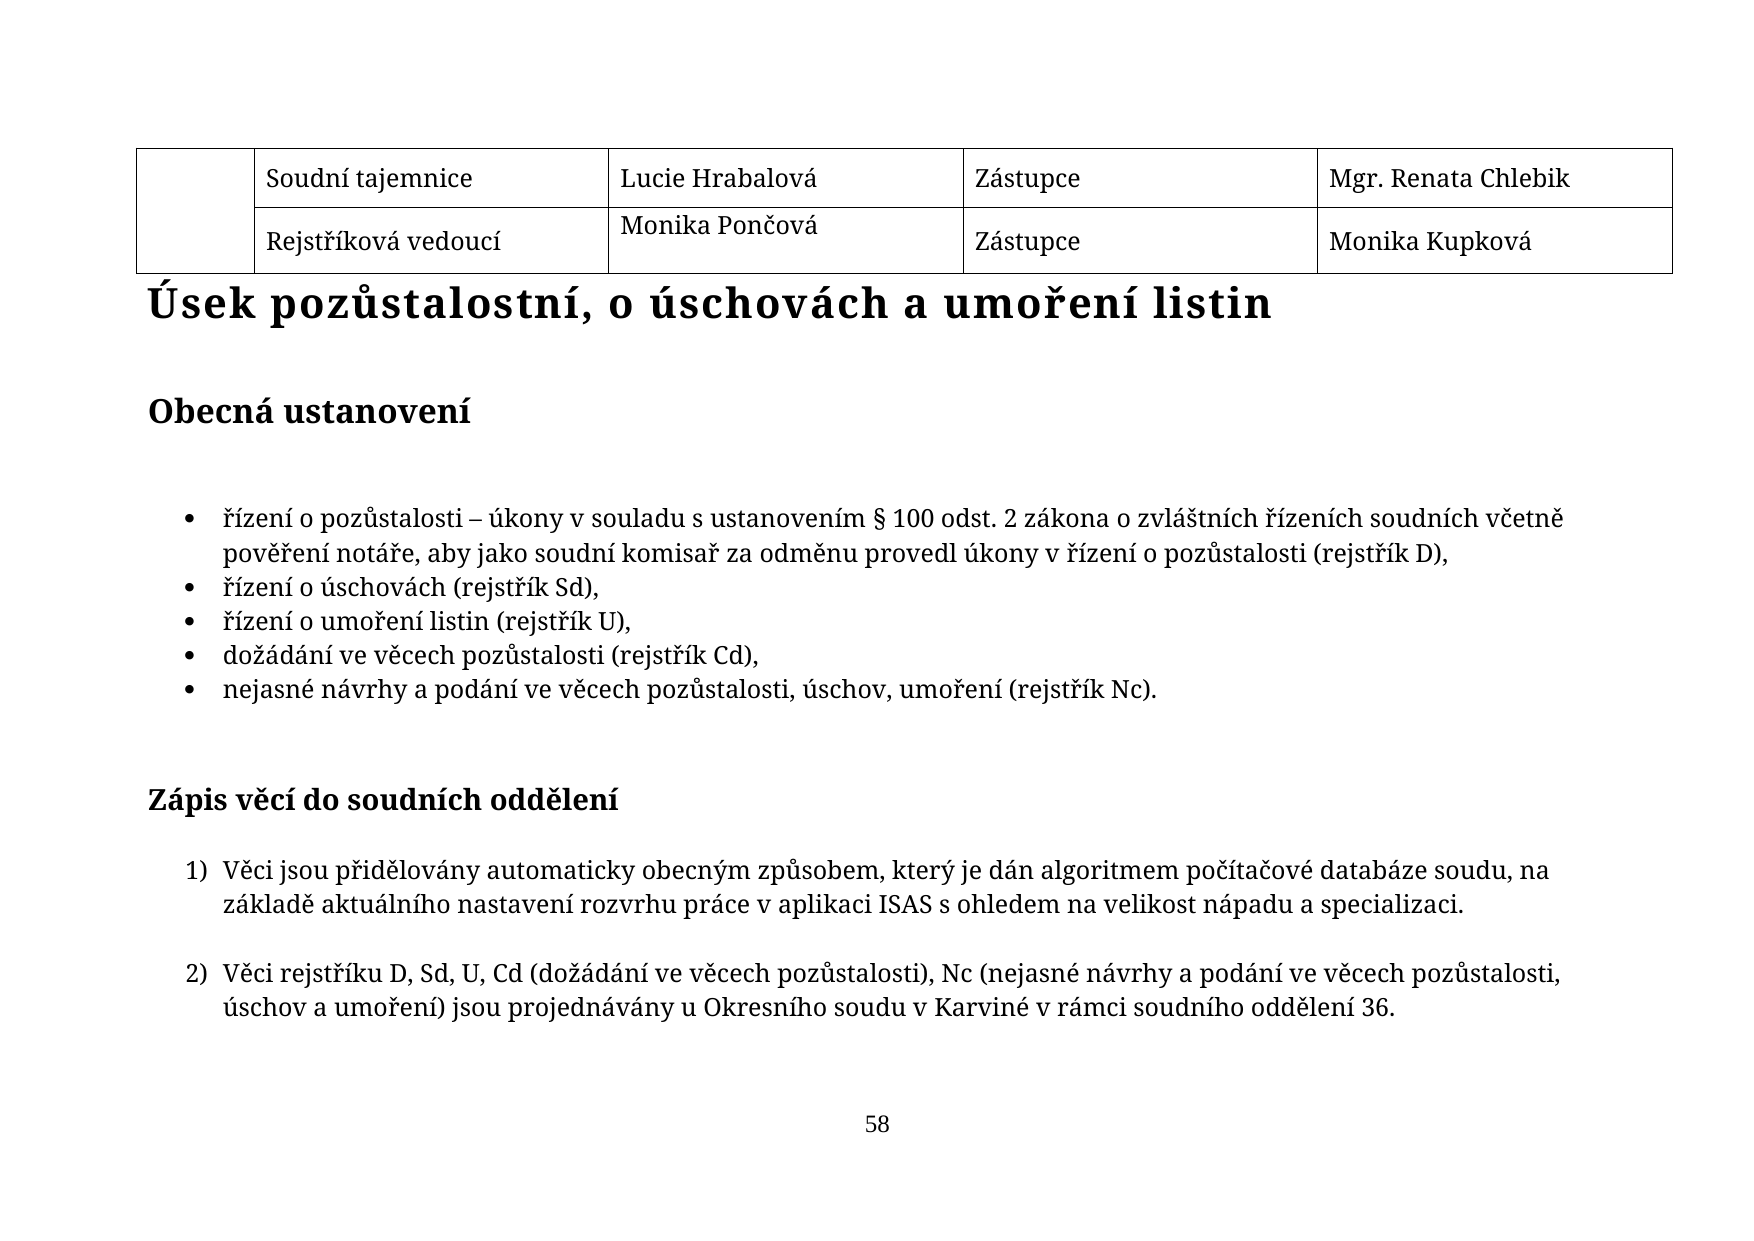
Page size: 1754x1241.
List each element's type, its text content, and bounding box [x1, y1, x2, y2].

table_cell Soudní tajemnice [255, 149, 608, 207]
table_cell Monika Pončová [609, 208, 963, 273]
list dožádání ve věcech pozůstalosti (rejstřík Cd), [185, 637, 1606, 671]
list Věci jsou přidělovány automaticky obecným způsobem, který je dán algoritmem počítačové databáze soudu, na základě aktuálního nastavení rozvrhu práce v aplikaci ISAS s ohledem na velikost nápadu a specializaci. [185, 853, 1606, 921]
table_cell Zástupce [964, 208, 1317, 273]
list Věci rejstříku D, Sd, U, Cd (dožádání ve věcech pozůstalosti), Nc (nejasné návrhy a podání ve věcech pozůstalosti, úschov a umoření) jsou projednávány u Okresního soudu v Karviné v rámci soudního oddělení 36. [185, 955, 1606, 1023]
table_cell Rejstříková vedoucí [255, 208, 608, 273]
table_cell Monika Kupková [1318, 208, 1672, 273]
table_cell Zástupce [964, 149, 1317, 207]
text Obecná ustanovení [148, 388, 1606, 433]
list nejasné návrhy a podání ve věcech pozůstalosti, úschov, umoření (rejstřík Nc). [185, 671, 1606, 706]
list řízení o umoření listin (rejstřík U), [185, 603, 1606, 637]
table_cell Lucie Hrabalová [609, 149, 963, 207]
text Zápis věcí do soudních oddělení [148, 779, 1606, 819]
table_cell Mgr. Renata Chlebik [1318, 149, 1672, 207]
list řízení o pozůstalosti – úkony v souladu s ustanovením § 100 odst. 2 zákona o zvláštních řízeních soudních včetně pověření notáře, aby jako soudní komisař za odměnu provedl úkony v řízení o pozůstalosti (rejstřík D), [185, 501, 1606, 569]
list řízení o úschovách (rejstřík Sd), [185, 569, 1606, 603]
text Úsek pozůstalostní, o úschovách a umoření listin [148, 274, 1606, 331]
